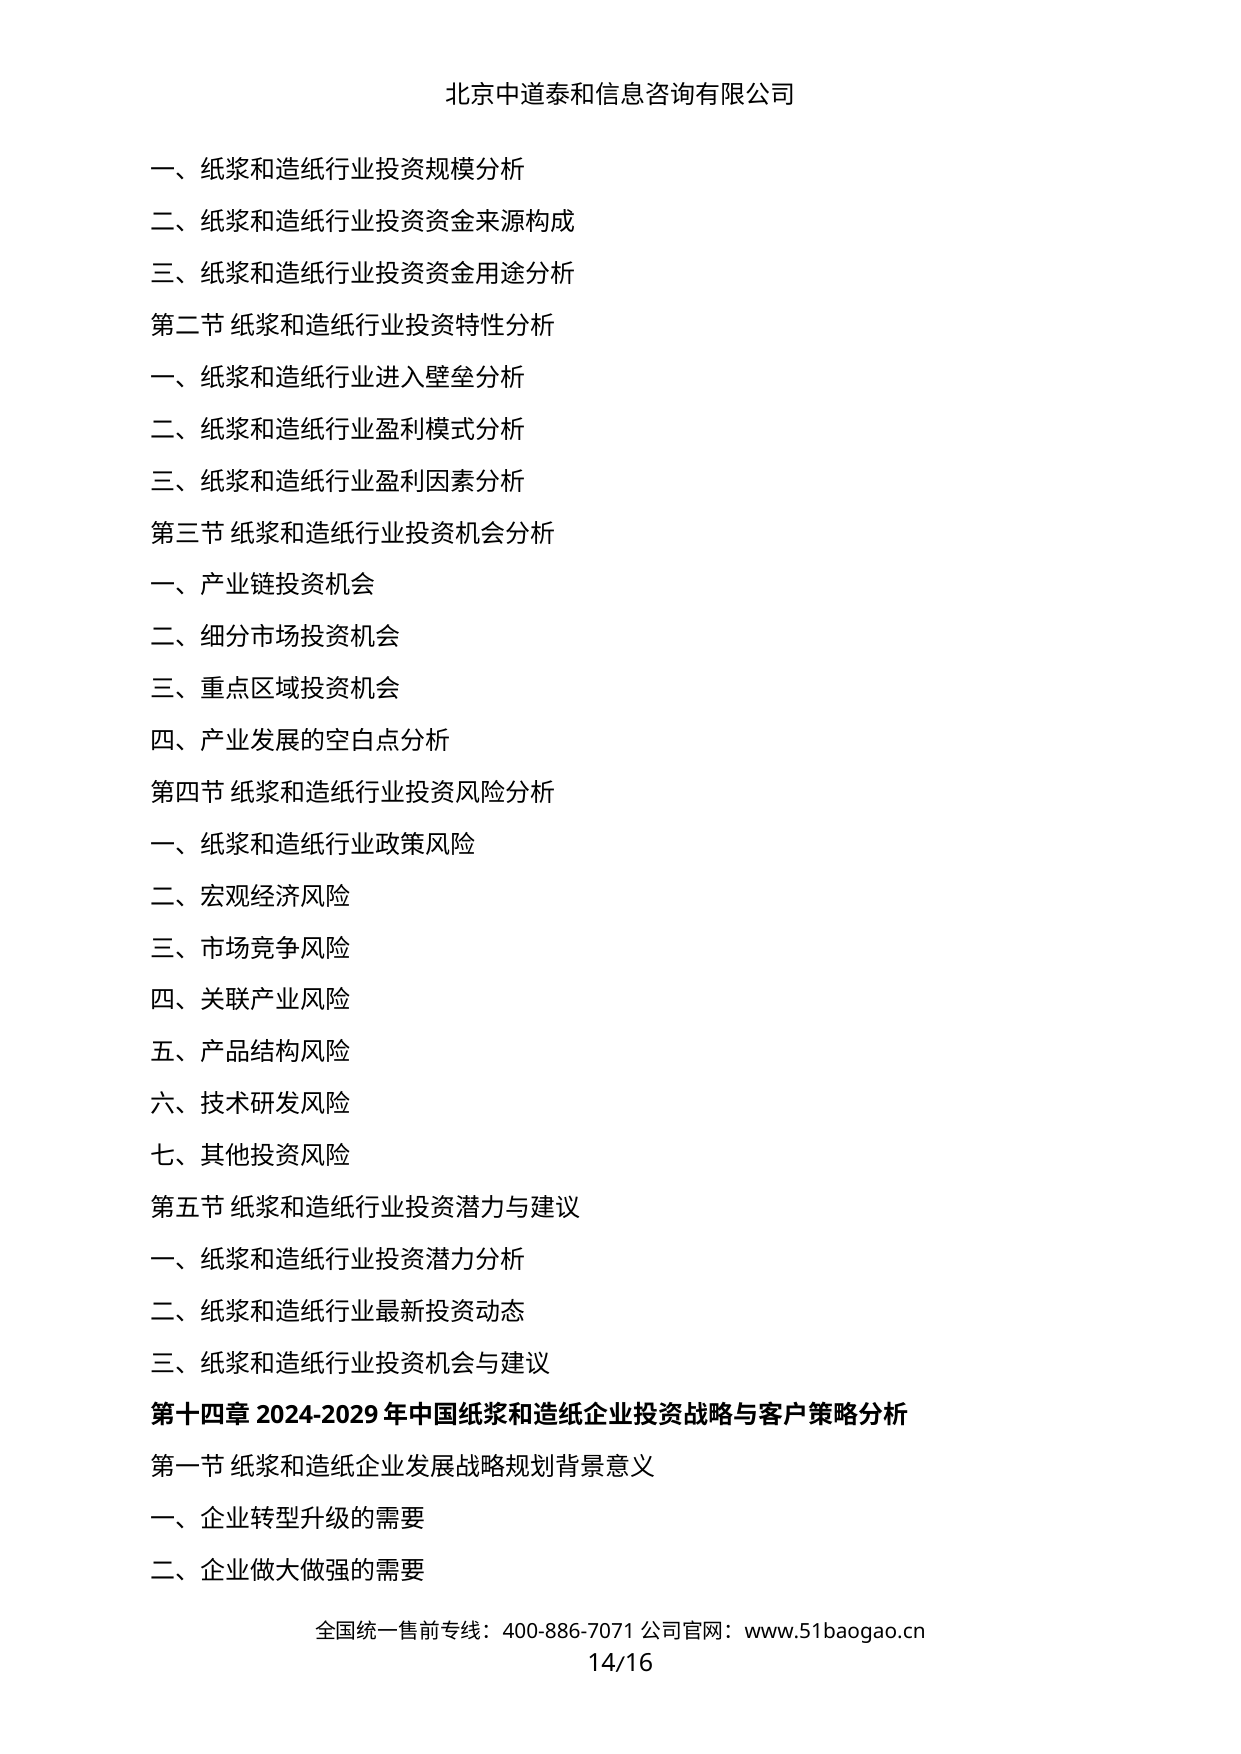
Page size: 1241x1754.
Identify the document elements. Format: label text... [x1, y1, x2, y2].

text 一、纸浆和造纸行业投资规模分析 [150, 150, 1090, 186]
text 三、市场竞争风险 [150, 928, 1090, 964]
text 四、产业发展的空白点分析 [150, 721, 1090, 757]
text 第一节 纸浆和造纸企业发展战略规划背景意义 [150, 1447, 1090, 1483]
text 一、纸浆和造纸行业投资潜力分析 [150, 1239, 1090, 1276]
text 一、企业转型升级的需要 [150, 1499, 1090, 1535]
text 一、产业链投资机会 [150, 565, 1090, 601]
text 二、纸浆和造纸行业投资资金来源构成 [150, 202, 1090, 238]
text 五、产品结构风险 [150, 1032, 1090, 1068]
text 二、宏观经济风险 [150, 876, 1090, 912]
text 六、技术研发风险 [150, 1084, 1090, 1120]
text 一、纸浆和造纸行业政策风险 [150, 824, 1090, 861]
text 三、重点区域投资机会 [150, 669, 1090, 705]
text 二、纸浆和造纸行业盈利模式分析 [150, 409, 1090, 446]
text 第五节 纸浆和造纸行业投资潜力与建议 [150, 1187, 1090, 1224]
text 三、纸浆和造纸行业投资机会与建议 [150, 1343, 1090, 1379]
text 二、企业做大做强的需要 [150, 1551, 1090, 1587]
text 一、纸浆和造纸行业进入壁垒分析 [150, 357, 1090, 394]
text 第二节 纸浆和造纸行业投资特性分析 [150, 306, 1090, 342]
text 三、纸浆和造纸行业盈利因素分析 [150, 461, 1090, 497]
text 二、纸浆和造纸行业最新投资动态 [150, 1291, 1090, 1327]
text 七、其他投资风险 [150, 1136, 1090, 1172]
text 第三节 纸浆和造纸行业投资机会分析 [150, 513, 1090, 549]
text 第十四章 2024-2029年中国纸浆和造纸企业投资战略与客户策略分析 [150, 1395, 1090, 1431]
text 三、纸浆和造纸行业投资资金用途分析 [150, 254, 1090, 290]
text 第四节 纸浆和造纸行业投资风险分析 [150, 772, 1090, 809]
text 二、细分市场投资机会 [150, 617, 1090, 653]
text 四、关联产业风险 [150, 980, 1090, 1016]
